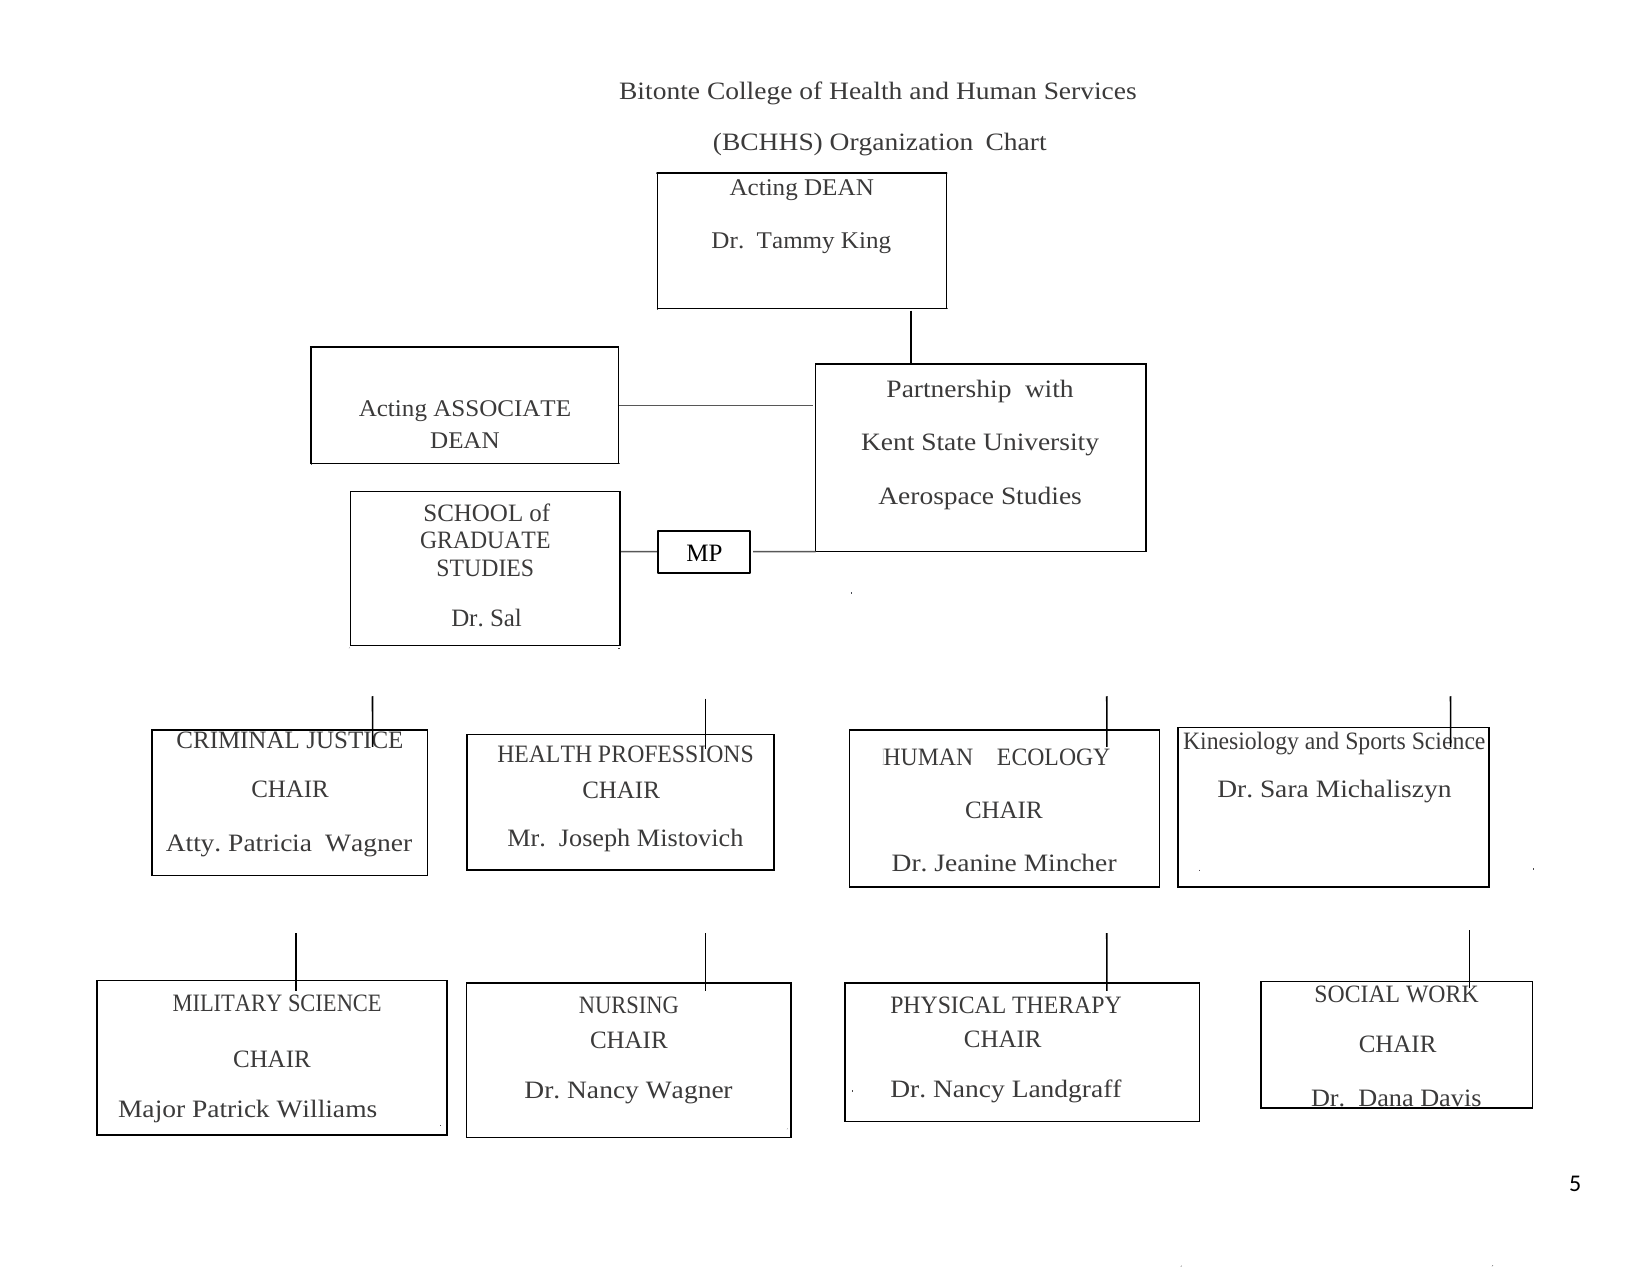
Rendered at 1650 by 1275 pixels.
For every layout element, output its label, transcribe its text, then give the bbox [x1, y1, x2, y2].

text Bitonte College of Health and Human Services [619, 76, 1579, 105]
text 5 [97, 1168, 1581, 1197]
text (BCHHS) Organization Chart [619, 127, 1108, 156]
